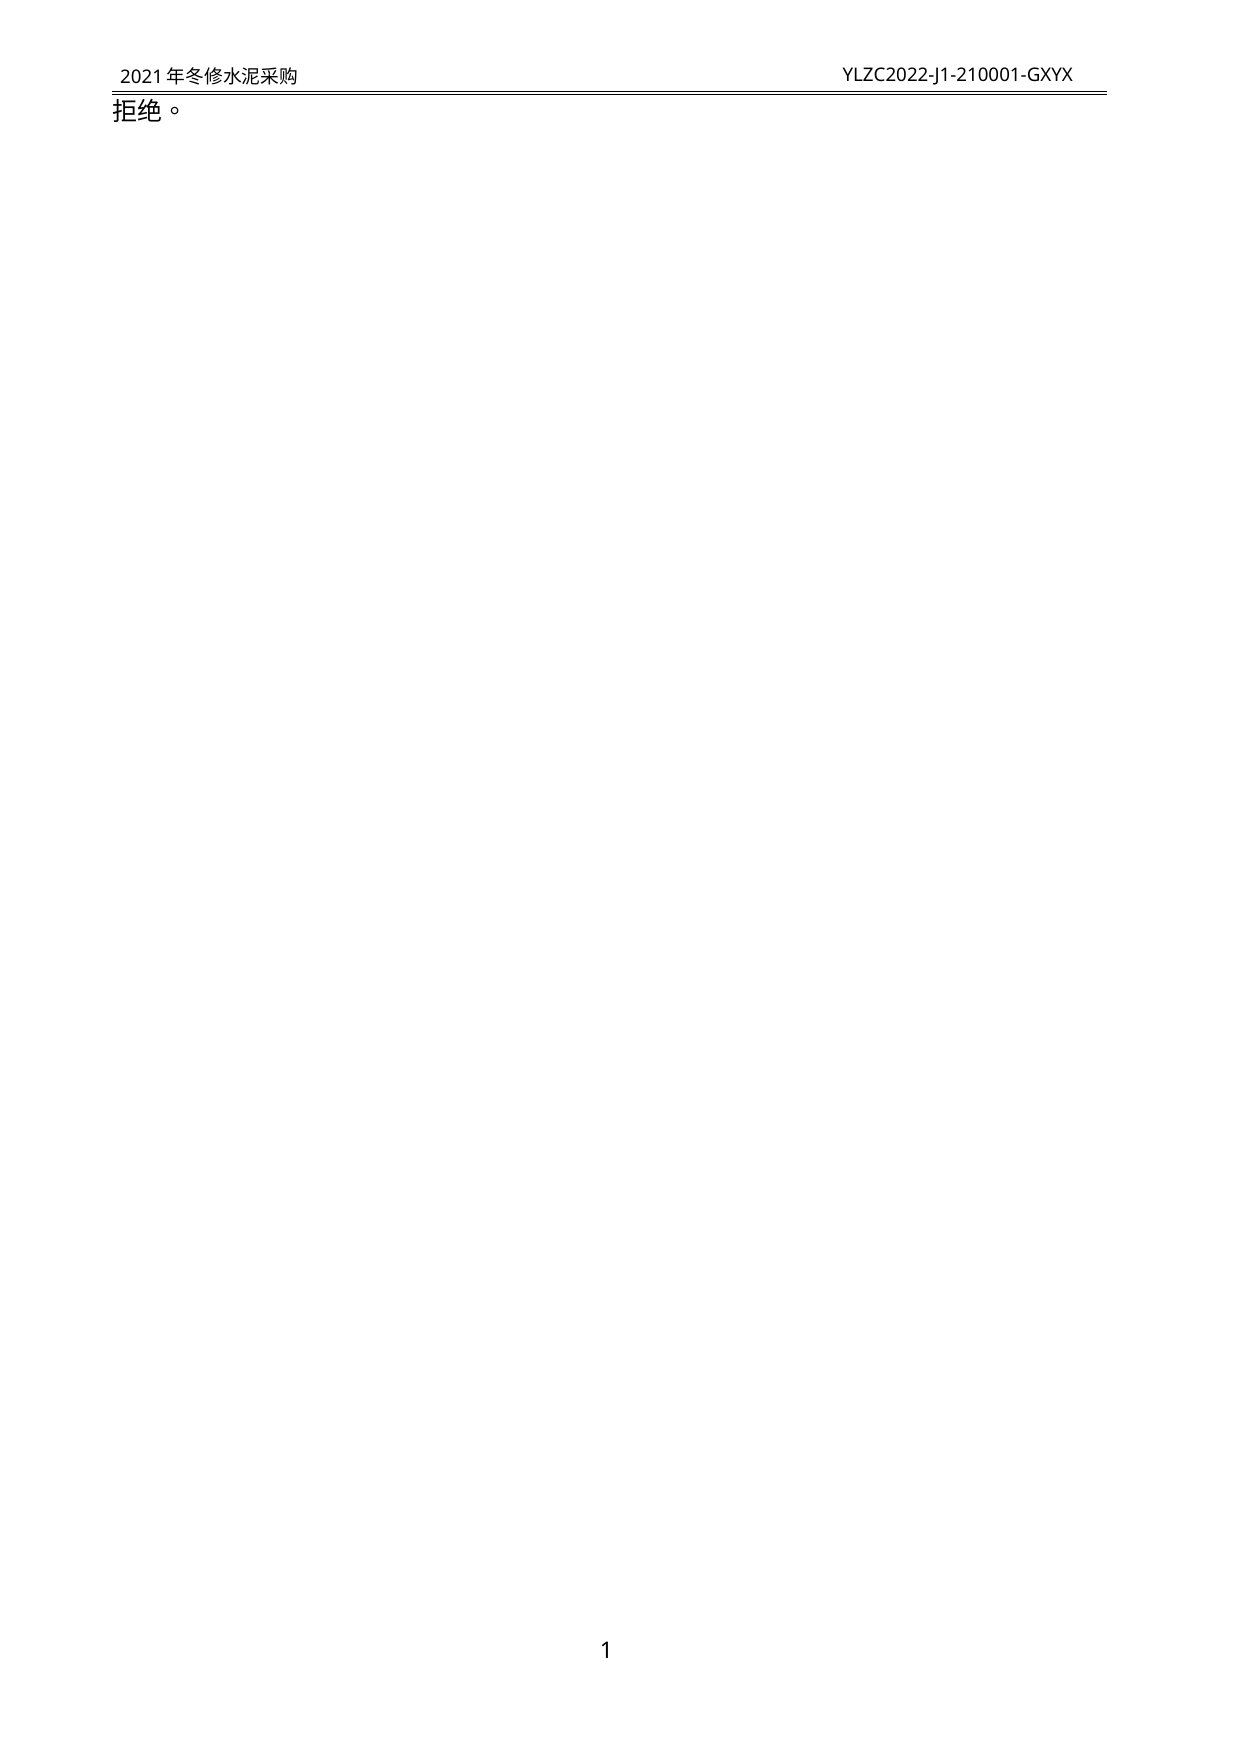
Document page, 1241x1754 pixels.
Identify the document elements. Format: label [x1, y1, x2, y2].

list [112, 94, 1107, 128]
